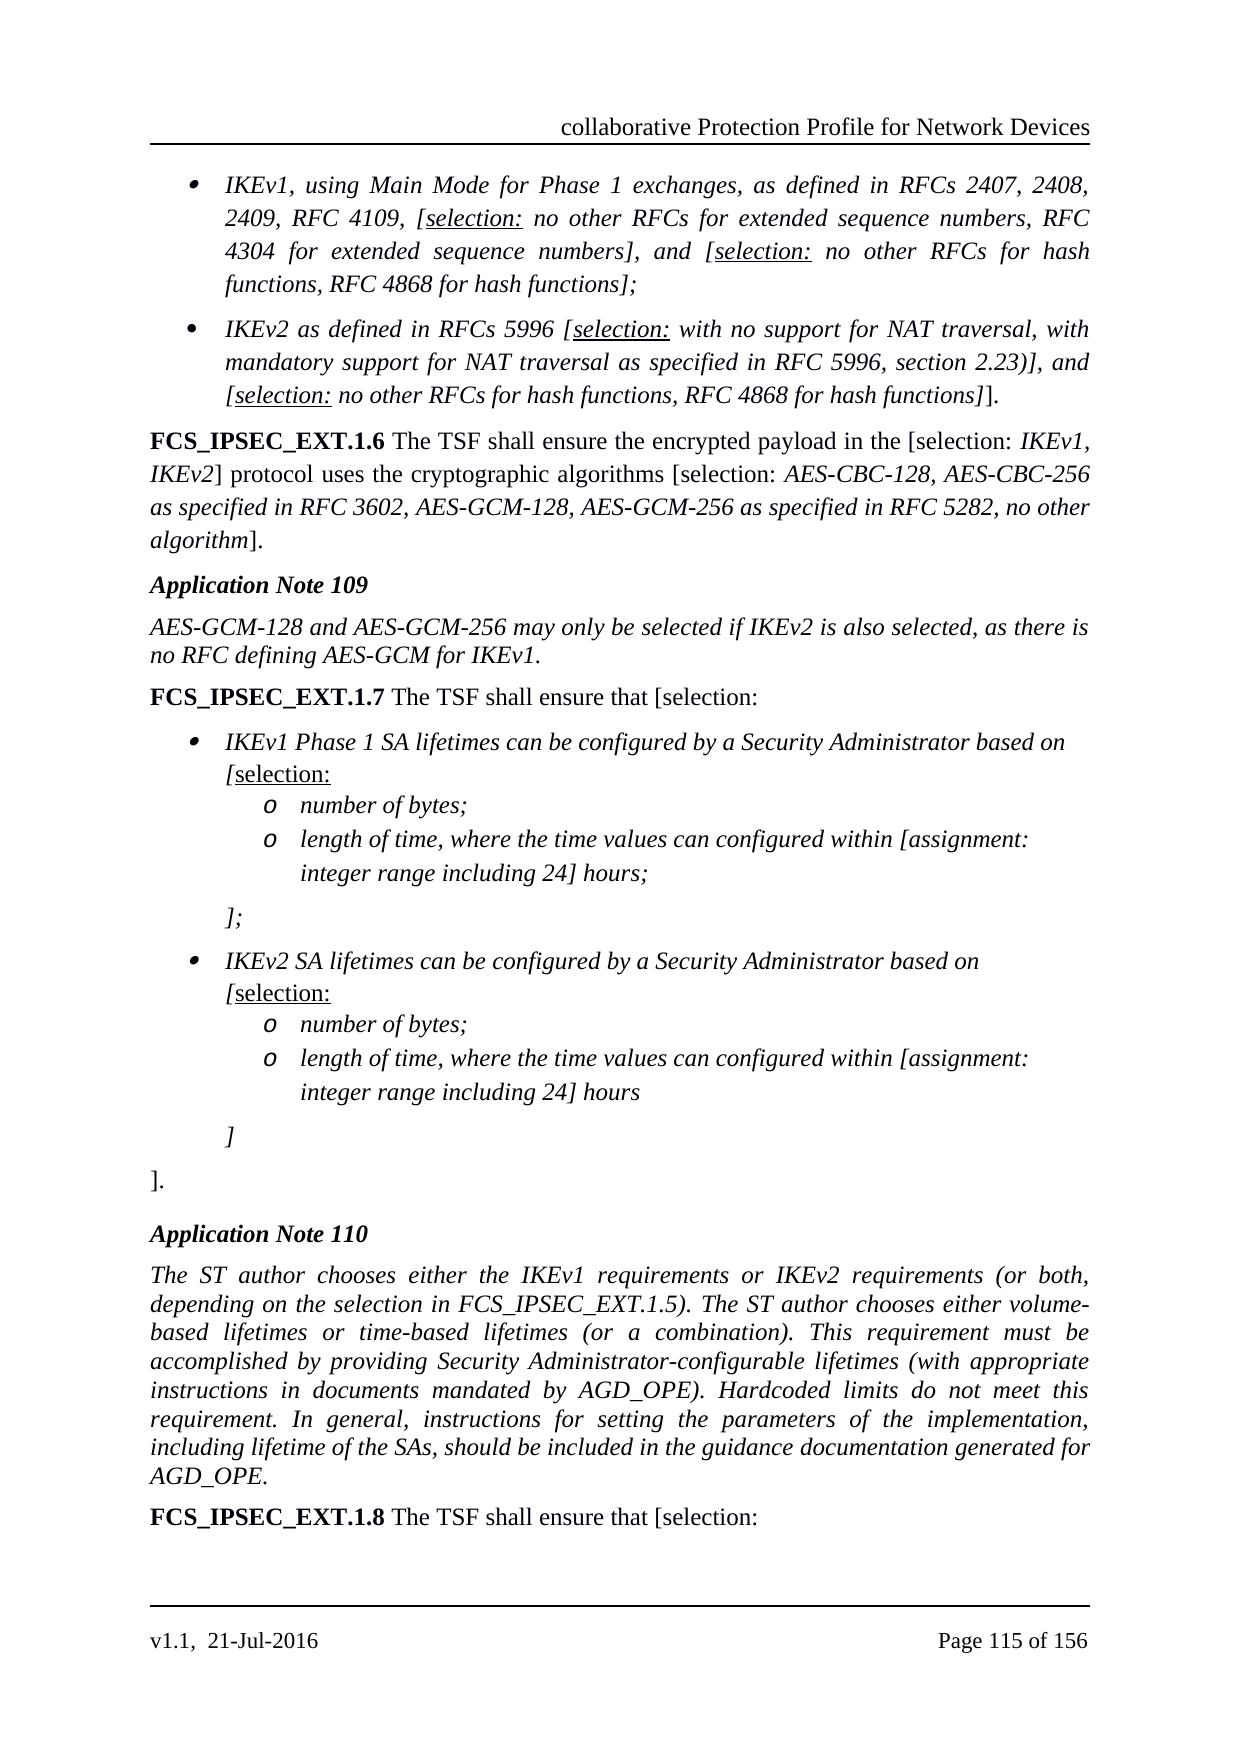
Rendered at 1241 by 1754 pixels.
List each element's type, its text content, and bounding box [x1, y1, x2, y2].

list IKEv1 Phase 1 SA lifetimes can be configured by a Security Administrator based on [selection: [188, 727, 1090, 788]
list length of time, where the time values can configured within [assignment: integer range including 24] hours [263, 1043, 1090, 1106]
text The ST author chooses either the IKEv1 requirements or IKEv2 requirements (or both, depending on the selection in FCS_IPSEC_EXT.1.5). The ST author chooses either volume-based lifetimes or time-based lifetimes (or a combination). This requirement must be accomplished by providing Security Administrator-configurable lifetimes (with appropriate instructions in documents mandated by AGD_OPE). Hardcoded limits do not meet this requirement. In general, instructions for setting the parameters of the implementation, including lifetime of the SAs, should be included in the guidance documentation generated for AGD_OPE. [150, 1260, 1090, 1490]
text AES-GCM-128 and AES-GCM-256 may only be selected if IKEv2 is also selected, as there is no RFC defining AES-GCM for IKEv1. [150, 612, 1090, 669]
text ]. [150, 1165, 1090, 1194]
text ]; [225, 902, 1090, 931]
list number of bytes; [263, 791, 1090, 821]
text FCS_IPSEC_EXT.1.6 The TSF shall ensure the encrypted payload in the [selection: IKEv1, IKEv2] protocol uses the cryptographic algorithms [selection: AES-CBC-128, AES-CBC-256 as specified in RFC 3602, AES-GCM-128, AES-GCM-256 as specified in RFC 5282, no other algorithm]. [150, 426, 1090, 554]
list IKEv2 as defined in RFCs 5996 [selection: with no support for NAT traversal, with mandatory support for NAT traversal as specified in RFC 5996, section 2.23)], and [selection: no other RFCs for hash functions, RFC 4868 for hash functions]]. [187, 314, 1090, 409]
list length of time, where the time values can configured within [assignment: integer range including 24] hours; [263, 824, 1090, 887]
text FCS_IPSEC_EXT.1.7 The TSF shall ensure that [selection: [150, 682, 1090, 711]
list IKEv2 SA lifetimes can be configured by a Security Administrator based on [selection: [188, 946, 1090, 1006]
text FCS_IPSEC_EXT.1.8 The TSF shall ensure that [selection: [150, 1502, 1090, 1531]
text ] [225, 1121, 1090, 1149]
list number of bytes; [263, 1009, 1090, 1040]
list IKEv1, using Main Mode for Phase 1 exchanges, as defined in RFCs 2407, 2408, 2409, RFC 4109, [selection: no other RFCs for extended sequence numbers, RFC 4304 for extended sequence numbers], and [selection: no other RFCs for hash functions, RFC 4868 for hash functions]; [187, 170, 1090, 298]
